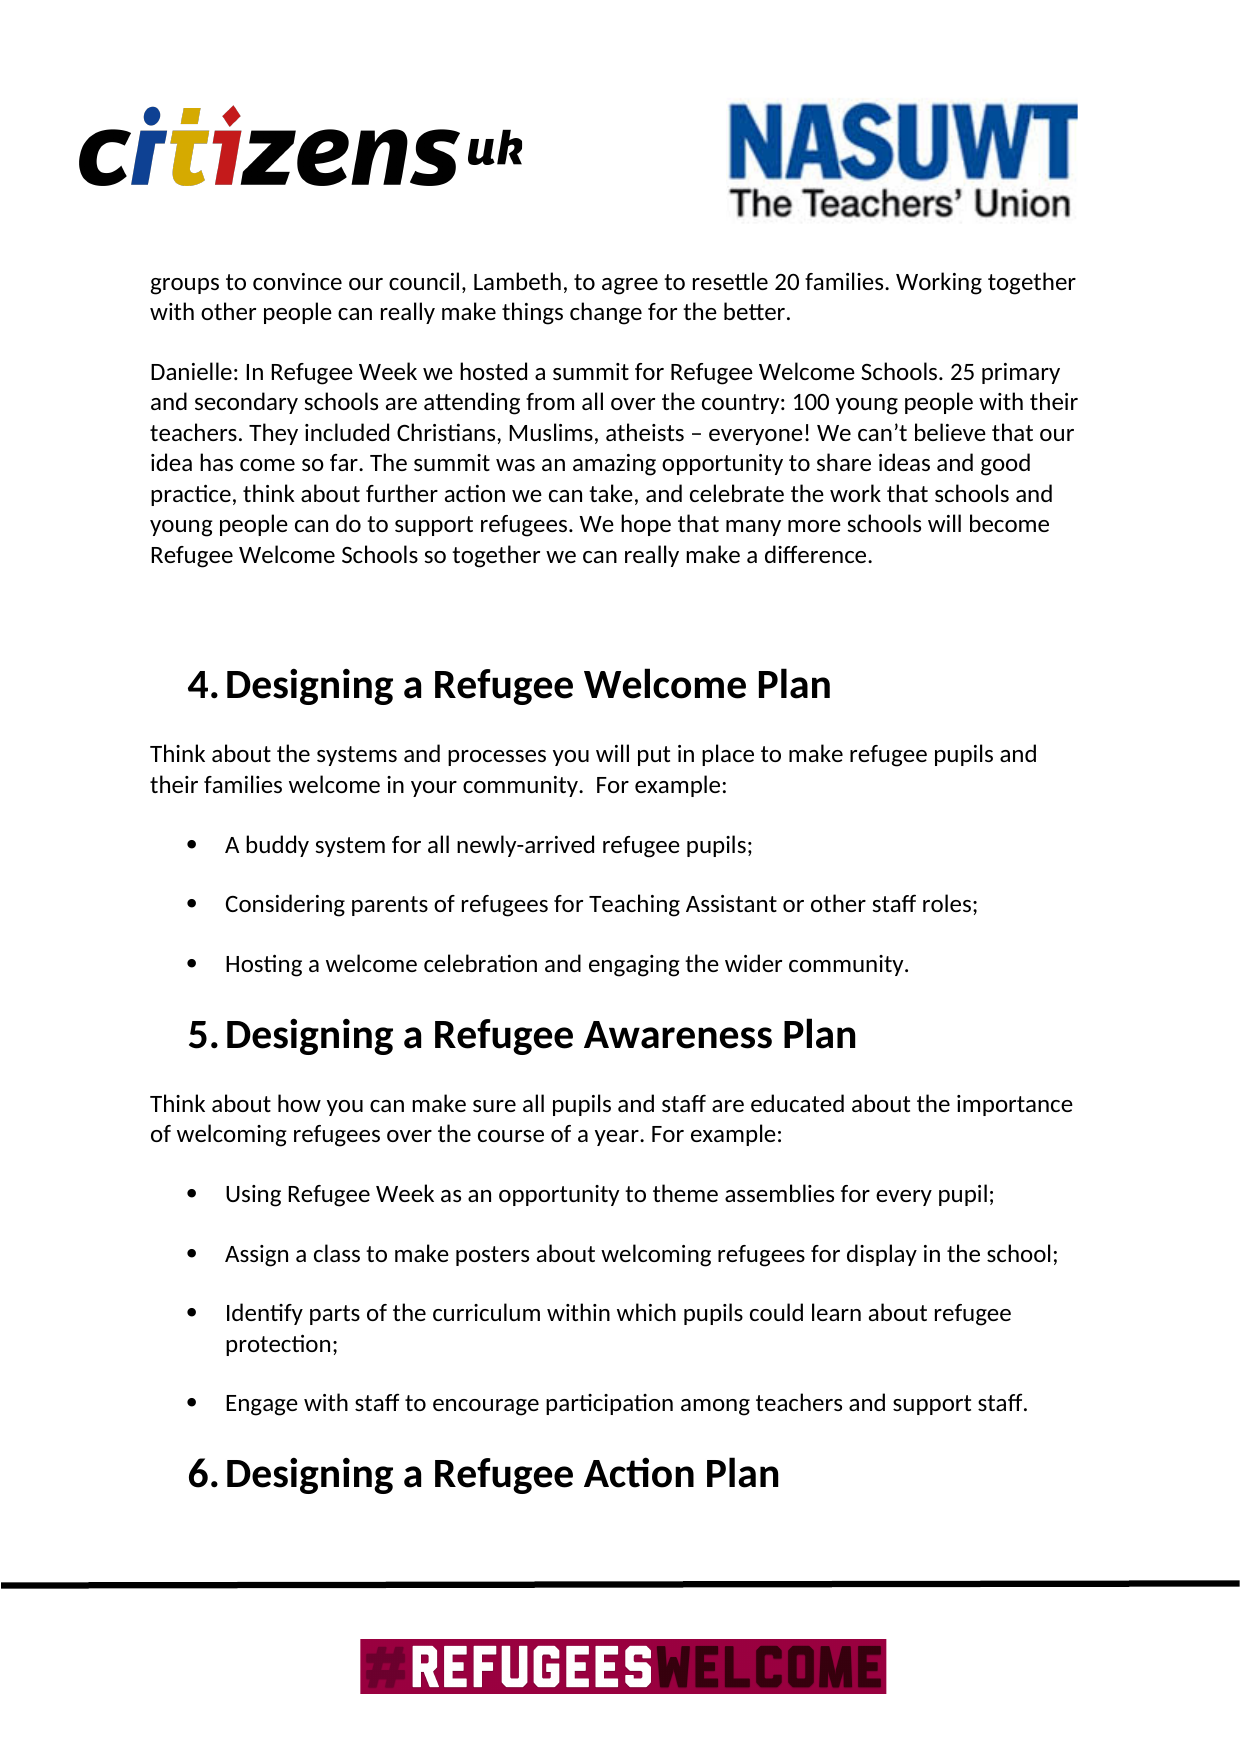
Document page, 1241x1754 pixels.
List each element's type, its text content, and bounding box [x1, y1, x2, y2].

list Considering parents of refugees for Teaching Assistant or other staff roles; [187, 888, 1090, 919]
picture [79, 105, 523, 186]
picture [360, 1639, 887, 1694]
text Think about the systems and processes you will put in place to make refugee pupils and their families welcome in your community. For example: [150, 738, 1090, 799]
list Engage with staff to encourage participation among teachers and support staff. [187, 1388, 1090, 1418]
list Designing a Refugee Welcome Plan [187, 658, 1090, 709]
text Think about how you can make sure all pupils and staff are educated about the importance of welcoming refugees over the course of a year. For example: [150, 1088, 1090, 1149]
text Danielle: In Refugee Week we hosted a summit for Refugee Welcome Schools. 25 primary and secondary schools are attending from all over the country: 100 young people with their teachers. They included Christians, Muslims, atheists – everyone! We can’t believe that our idea has come so far. The summit was an amazing opportunity to share ideas and good practice, think about further action we can take, and celebrate the work that schools and young people can do to support refugees. We hope that many more schools will become Refugee Welcome Schools so together we can really make a difference. [150, 356, 1090, 570]
list Assign a class to make posters about welcoming refugees for display in the school; [187, 1238, 1090, 1268]
list Using Refugee Week as an opportunity to theme assemblies for every pupil; [187, 1178, 1090, 1208]
list A buddy system for all newly-arrived refugee pupils; [187, 829, 1090, 859]
list Designing a Refugee Action Plan [187, 1447, 1090, 1498]
picture [726, 95, 1078, 227]
list Hosting a welcome celebration and engaging the wider community. [187, 948, 1090, 979]
list Designing a Refugee Awareness Plan [187, 1008, 1090, 1059]
list Identify parts of the curriculum within which pupils could learn about refugee protection; [187, 1297, 1090, 1358]
